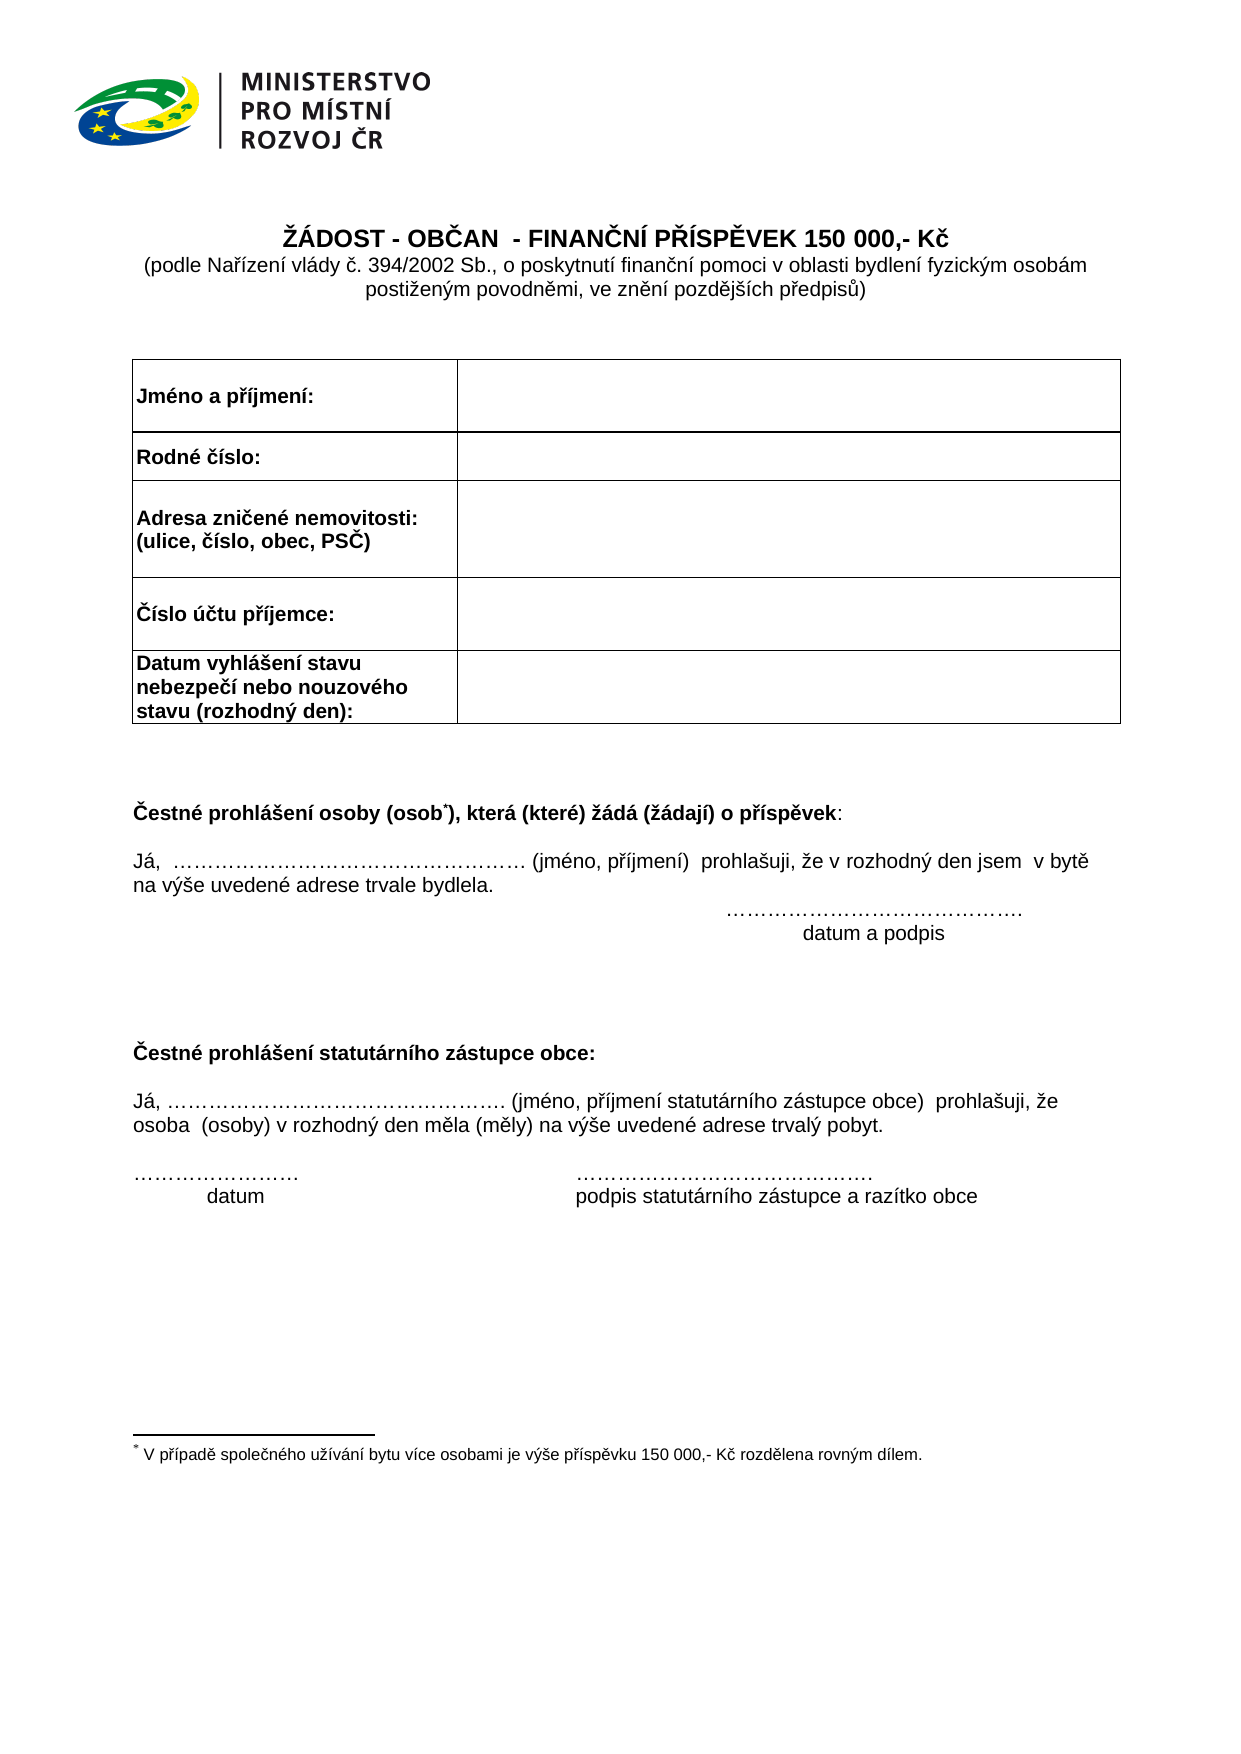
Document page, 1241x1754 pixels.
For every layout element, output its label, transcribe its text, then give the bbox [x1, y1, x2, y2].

text Čestné prohlášení osoby (osob*), která (které) žádá (žádají) o příspěvek: [133, 801, 1098, 825]
text ……………………………………. [133, 897, 1098, 921]
table_cell Číslo účtu příjemce: [133, 578, 457, 650]
text datum podpis statutárního zástupce a razítko obce [133, 1184, 1098, 1208]
table_cell Rodné číslo: [133, 433, 457, 480]
table_cell [458, 578, 1120, 650]
table_cell Adresa zničené nemovitosti: (ulice, číslo, obec, PSČ) [133, 481, 457, 577]
table_cell [458, 651, 1120, 723]
text Čestné prohlášení statutárního zástupce obce: [133, 1041, 1098, 1064]
text datum a podpis [133, 921, 1098, 945]
picture [74, 72, 430, 149]
text (podle Nařízení vlády č. 394/2002 Sb., o poskytnutí finanční pomoci v oblasti bydlení fyzickým osobám postiženým povodněmi, ve znění pozdějších předpisů) [133, 253, 1098, 301]
text Já, …………………………………………. (jméno, příjmení statutárního zástupce obce) prohlašuji, že osoba (osoby) v rozhodný den měla (měly) na výše uvedené adrese trvalý pobyt. [133, 1088, 1098, 1136]
text …………………… ……………………………………. [133, 1160, 1098, 1184]
table_header Jméno a příjmení: [133, 360, 457, 431]
table_cell Datum vyhlášení stavu nebezpečí nebo nouzového stavu (rozhodný den): [133, 651, 457, 723]
text Já, …………………………………………… (jméno, příjmení) prohlašuji, že v rozhodný den jsem v bytě na výše uvedené adrese trvale bydlela. [133, 849, 1098, 897]
table_cell [458, 481, 1120, 577]
table_cell [458, 433, 1120, 480]
text ŽÁDOST - OBČAN - FINANČNÍ PŘÍSPĚVEK 150 000,- Kč [133, 224, 1098, 253]
table_header [458, 360, 1120, 431]
